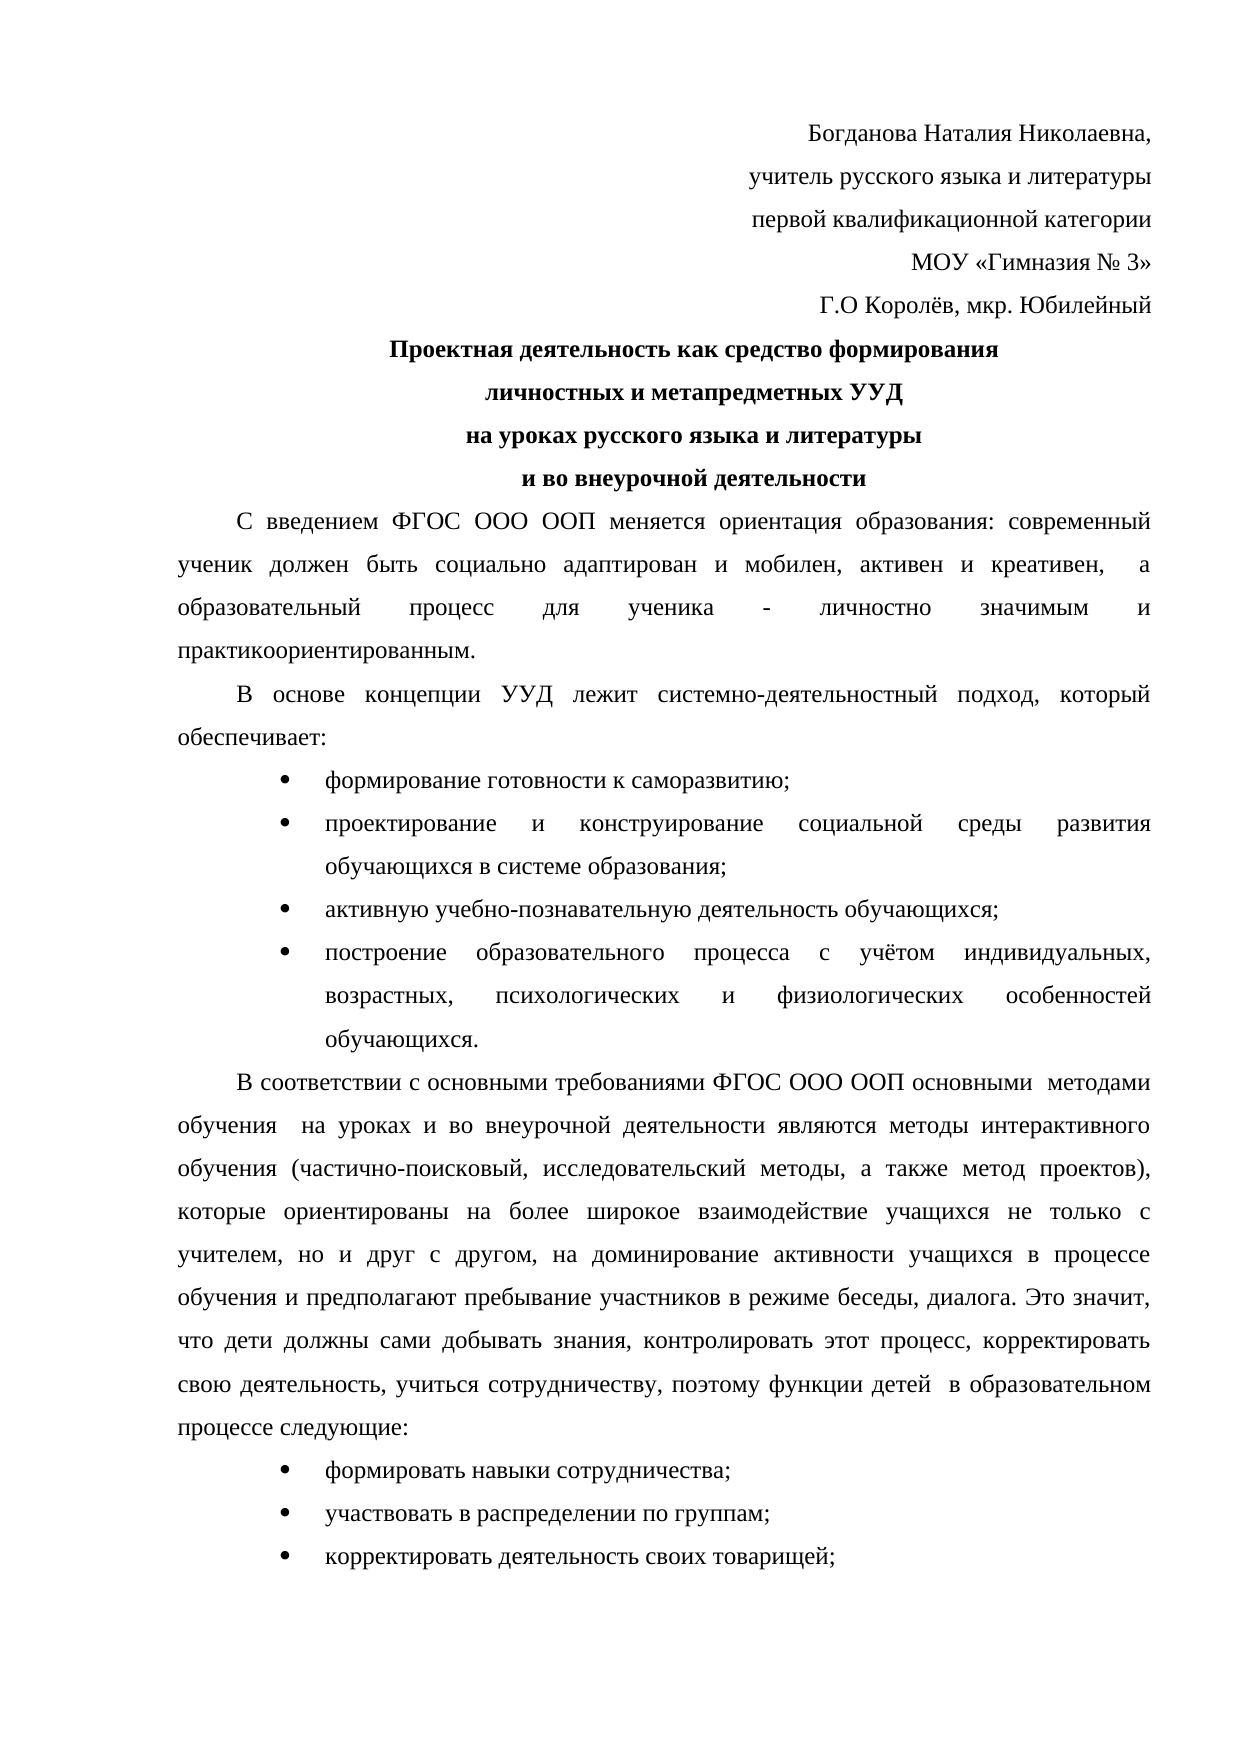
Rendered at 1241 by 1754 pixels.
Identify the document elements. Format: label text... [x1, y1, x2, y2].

list проектирование и конструирование социальной среды развития обучающихся в системе образования; [281, 808, 1152, 880]
list формировать навыки сотрудничества; [281, 1455, 1152, 1484]
text МОУ «Гимназия № 3» [177, 247, 1152, 276]
list построение образовательного процесса с учётом индивидуальных, возрастных, психологических и физиологических особенностей обучающихся. [281, 937, 1152, 1052]
text Проектная деятельность как средство формирования [177, 334, 1152, 362]
list участвовать в распределении по группам; [281, 1498, 1152, 1527]
text Богданова Наталия Николаевна, [177, 118, 1152, 147]
text и во внеурочной деятельности [177, 463, 1152, 492]
list активную учебно-познавательную деятельность обучающихся; [281, 894, 1152, 923]
text учитель русского языка и литературы [177, 161, 1152, 190]
text личностных и метапредметных УУД [177, 377, 1152, 406]
list формирование готовности к саморазвитию; [281, 765, 1152, 794]
text В соответствии с основными требованиями ФГОС ООО ООП основными методами обучения на уроках и во внеурочной деятельности являются методы интерактивного обучения (частично-поисковый, исследовательский методы, а также метод проектов), которые ориентированы на более широкое взаимодействие учащихся не только с учителем, но и друг с другом, на доминирование активности учащихся в процессе обучения и предполагают пребывание участников в режиме беседы, диалога. Это значит, что дети должны сами добывать знания, контролировать этот процесс, корректировать свою деятельность, учиться сотрудничеству, поэтому функции детей в образовательном процессе следующие: [177, 1067, 1152, 1441]
list корректировать деятельность своих товарищей; [281, 1541, 1152, 1570]
text Г.О Королёв, мкр. Юбилейный [177, 291, 1152, 319]
text В основе концепции УУД лежит системно-деятельностный подход, который обеспечивает: [177, 679, 1152, 751]
text первой квалификационной категории [177, 204, 1152, 233]
text С введением ФГОС ООО ООП меняется ориентация образования: современный ученик должен быть социально адаптирован и мобилен, активен и креативен, а образовательный процесс для ученика - личностно значимым и практикоориентированным. [177, 506, 1152, 664]
text на уроках русского языка и литературы [177, 420, 1152, 449]
